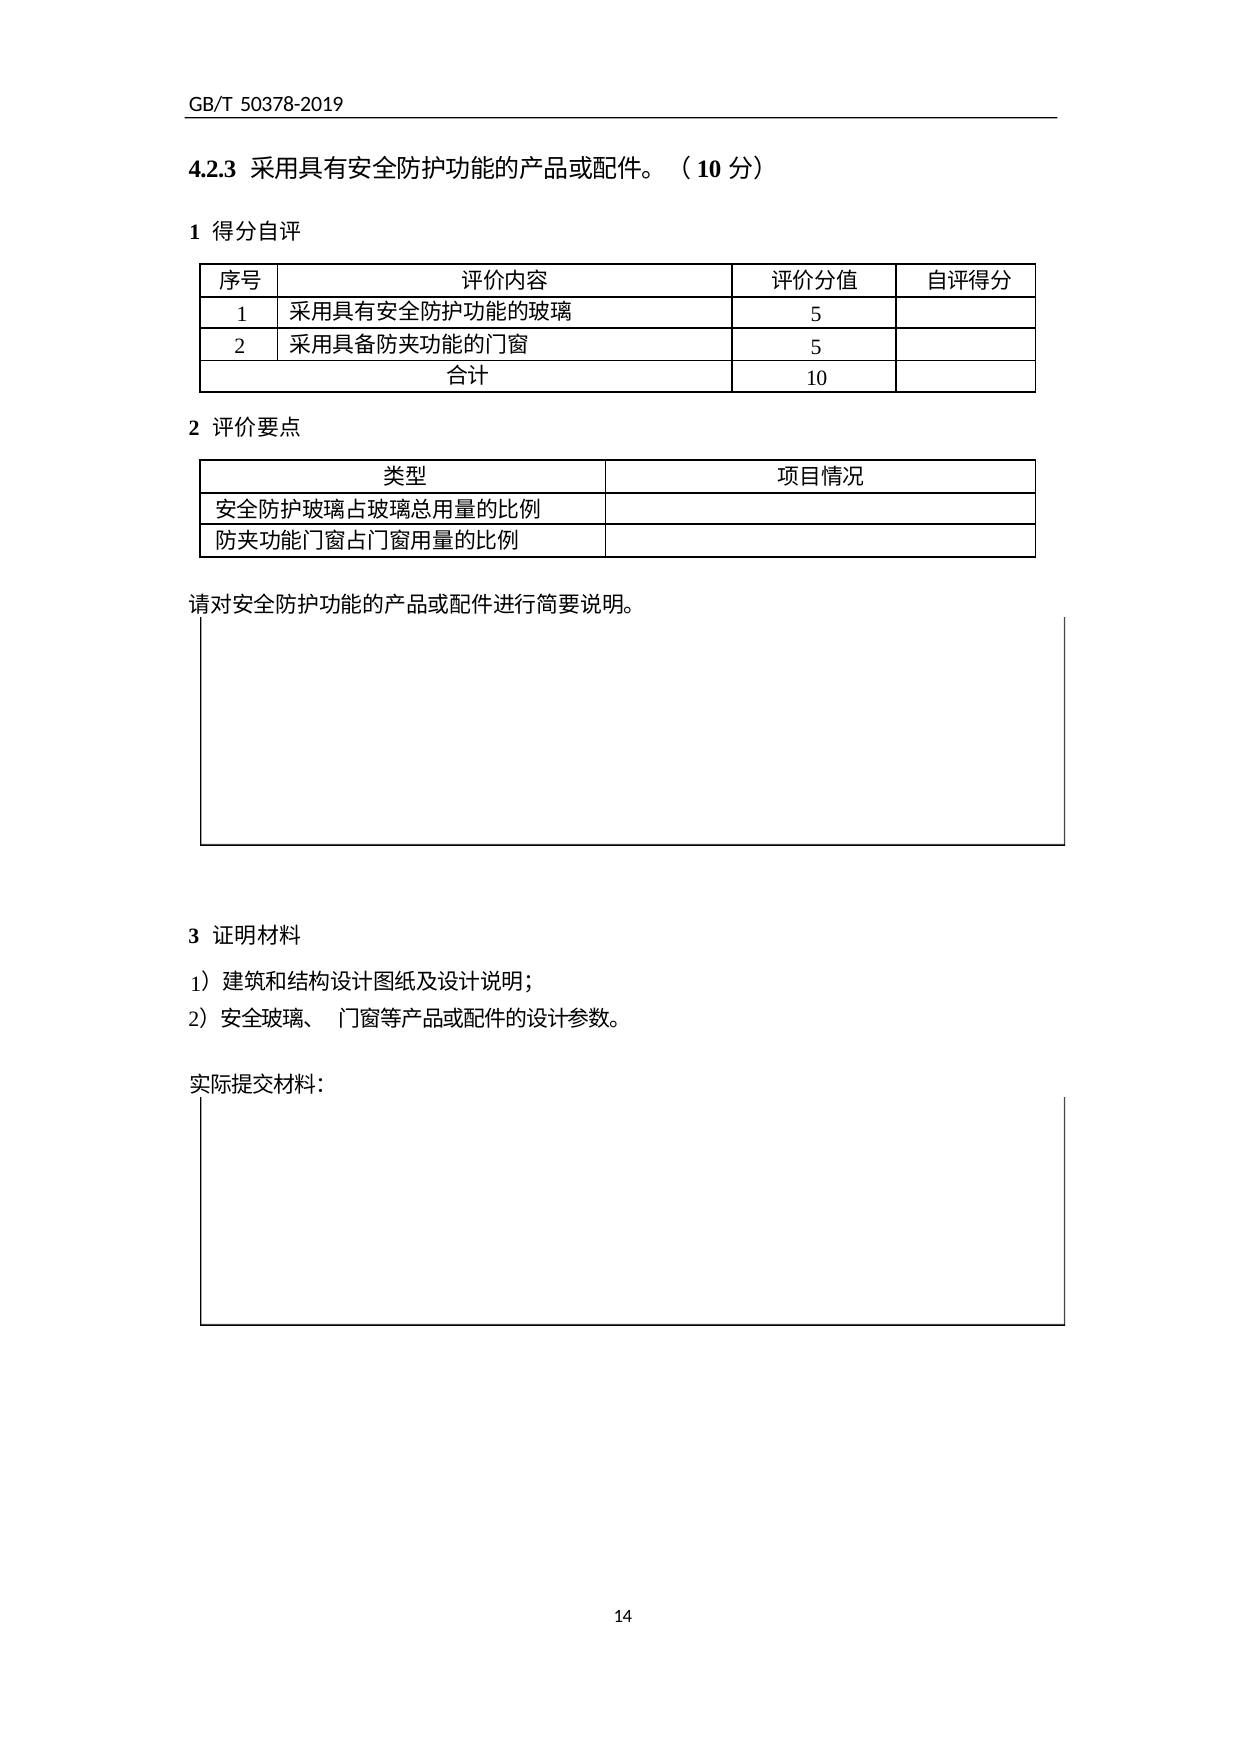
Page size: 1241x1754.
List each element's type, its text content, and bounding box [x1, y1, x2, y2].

picture [200, 1097, 1066, 1326]
table_cell 合计 [201, 361, 731, 391]
text 3 证明材料 [184, 924, 1065, 948]
table_cell [897, 361, 1035, 391]
table_header 评价内容 [278, 265, 731, 296]
table_cell 5 [733, 298, 895, 327]
text 2 评价要点 [184, 416, 1065, 440]
table_header 自评得分 [897, 265, 1035, 296]
text 4.2.3 采用具有安全防护功能的产品或配件。（ 10 分） [184, 155, 1065, 183]
table_cell 采用具备防夹功能的门窗 [278, 329, 731, 359]
table_cell 5 [733, 329, 895, 359]
table_header 评价分值 [733, 265, 895, 296]
text 实际提交材料： [184, 1073, 1065, 1097]
text 2）安全玻璃、 门窗等产品或配件的设计参数。 [184, 1005, 1065, 1032]
table_cell 安全防护玻璃占玻璃总用量的比例 [201, 494, 605, 523]
table_header 类型 [201, 461, 605, 492]
table_cell 防夹功能门窗占门窗用量的比例 [201, 525, 605, 556]
table_cell [606, 525, 1035, 556]
table_cell 1 [201, 298, 277, 327]
picture [200, 617, 1066, 846]
table_header 项目情况 [606, 461, 1035, 492]
text 1 得分自评 [184, 220, 1065, 244]
table_cell 采用具有安全防护功能的玻璃 [278, 298, 731, 327]
table_header 序号 [201, 265, 277, 296]
table_cell 2 [201, 329, 277, 359]
table_cell 10 [733, 361, 895, 391]
text 1）建筑和结构设计图纸及设计说明； [184, 974, 1065, 1005]
table_cell [897, 329, 1035, 359]
table_cell [897, 298, 1035, 327]
table_cell [606, 494, 1035, 523]
text 请对安全防护功能的产品或配件进行简要说明。 [184, 593, 1065, 618]
